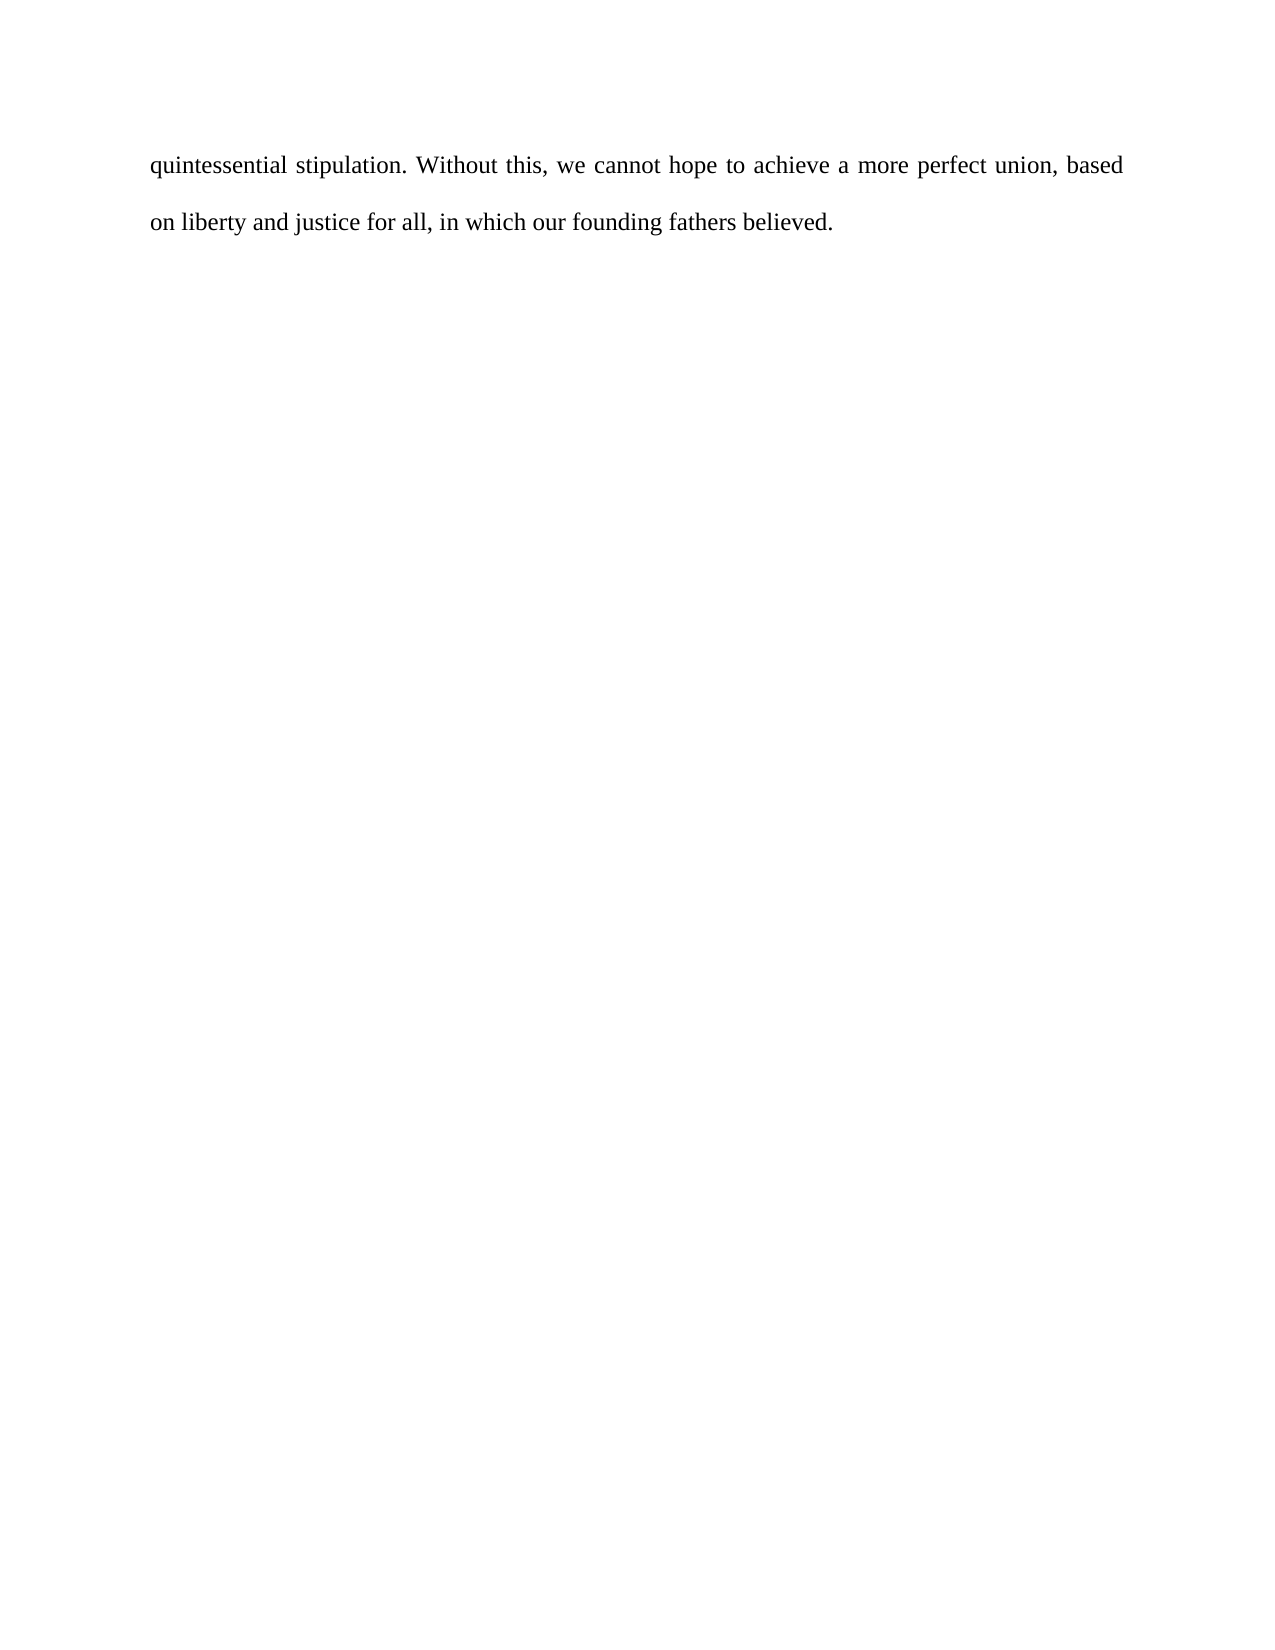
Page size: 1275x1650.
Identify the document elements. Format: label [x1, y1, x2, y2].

list [150, 150, 1125, 236]
